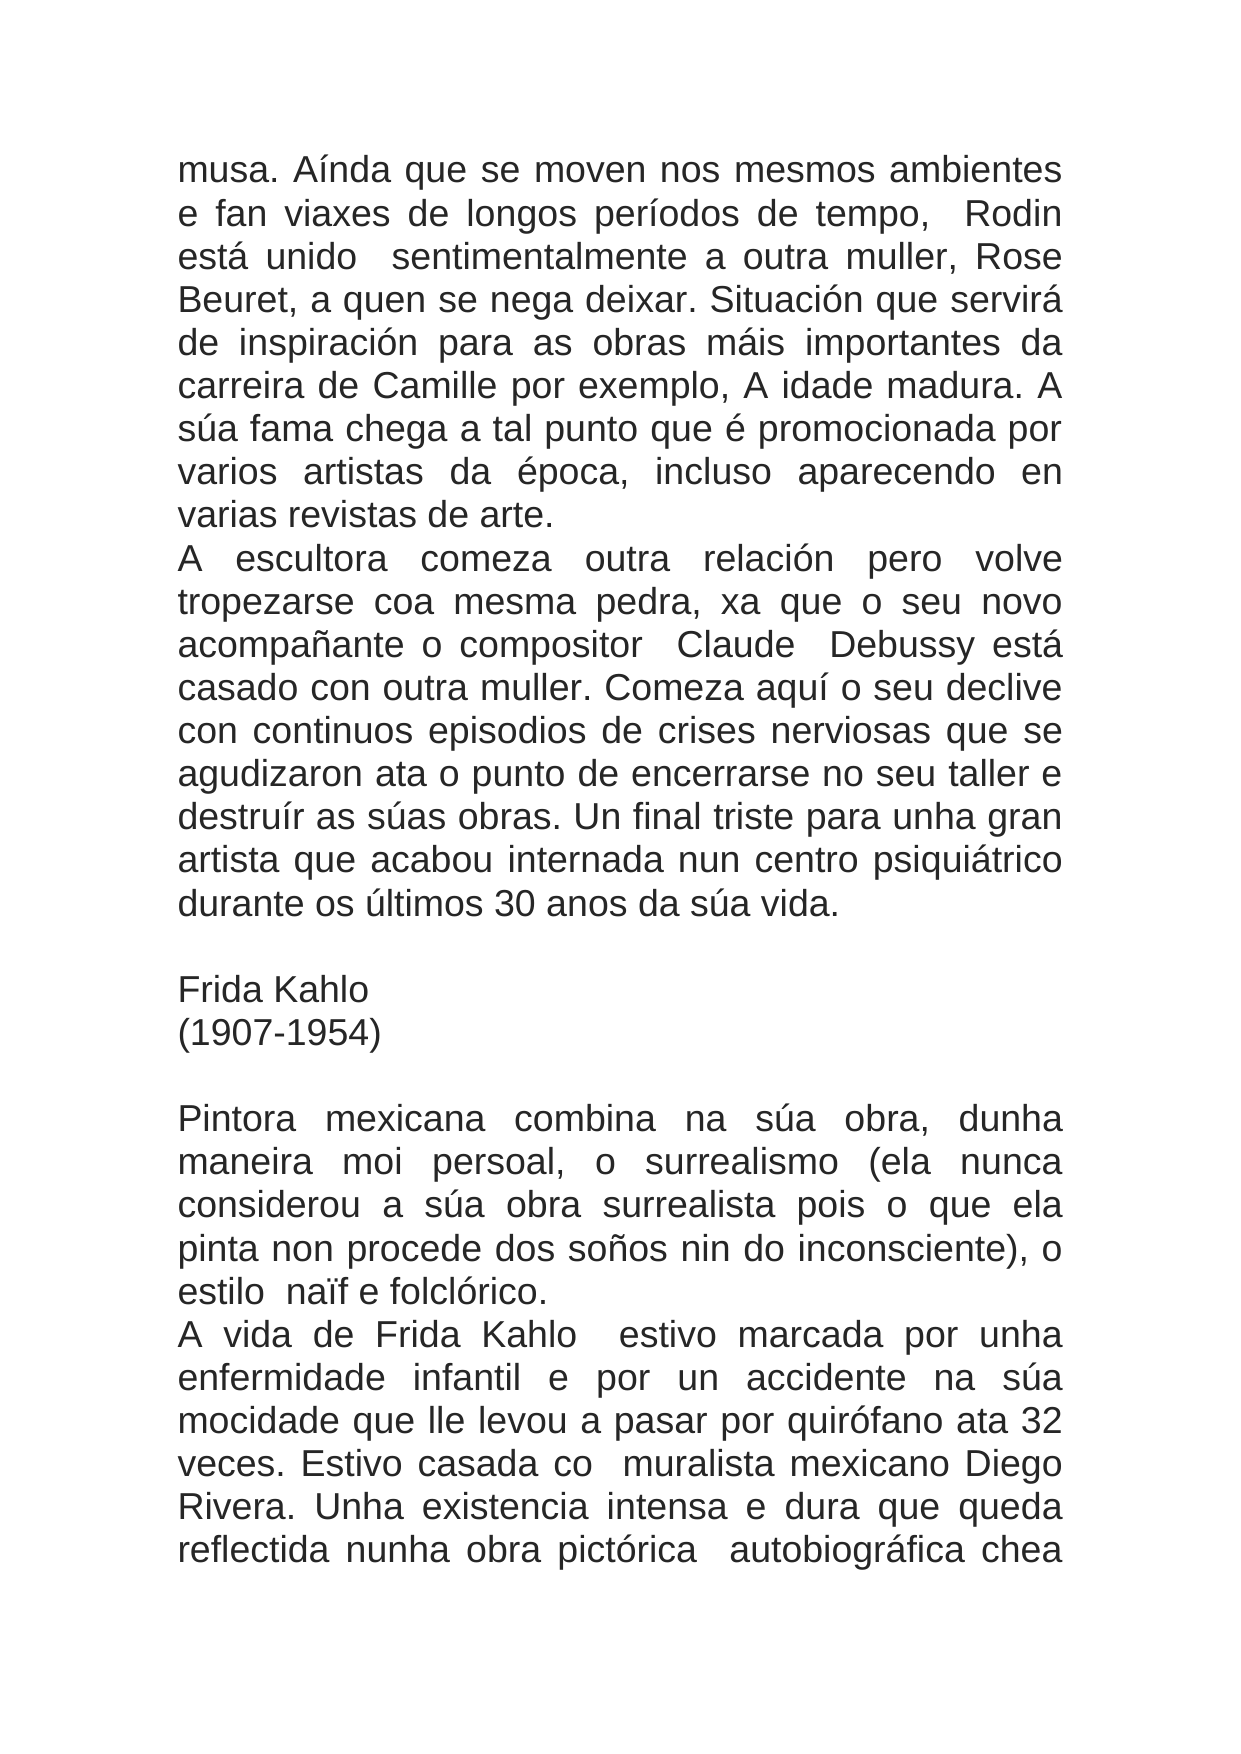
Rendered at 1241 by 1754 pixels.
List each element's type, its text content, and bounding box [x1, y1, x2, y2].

text A escultora comeza outra relación pero volve tropezarse coa mesma pedra, xa que o seu novo acompañante o compositor Claude Debussy está casado con outra muller. Comeza aquí o seu declive con continuos episodios de crises nerviosas que se agudizaron ata o punto de encerrarse no seu taller e destruír as súas obras. Un final triste para unha gran artista que acabou internada nun centro psiquiátrico durante os últimos 30 anos da súa vida. [177, 536, 1063, 924]
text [177, 1312, 1063, 1571]
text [177, 148, 1063, 536]
text Frida Kahlo [177, 967, 1063, 1010]
text Pintora mexicana combina na súa obra, dunha maneira moi persoal, o surrealismo (ela nunca considerou a súa obra surrealista pois o que ela pinta non procede dos soños nin do inconsciente), o estilo naïf e folclórico. [177, 1096, 1063, 1312]
text (1907-1954) [177, 1010, 1063, 1053]
